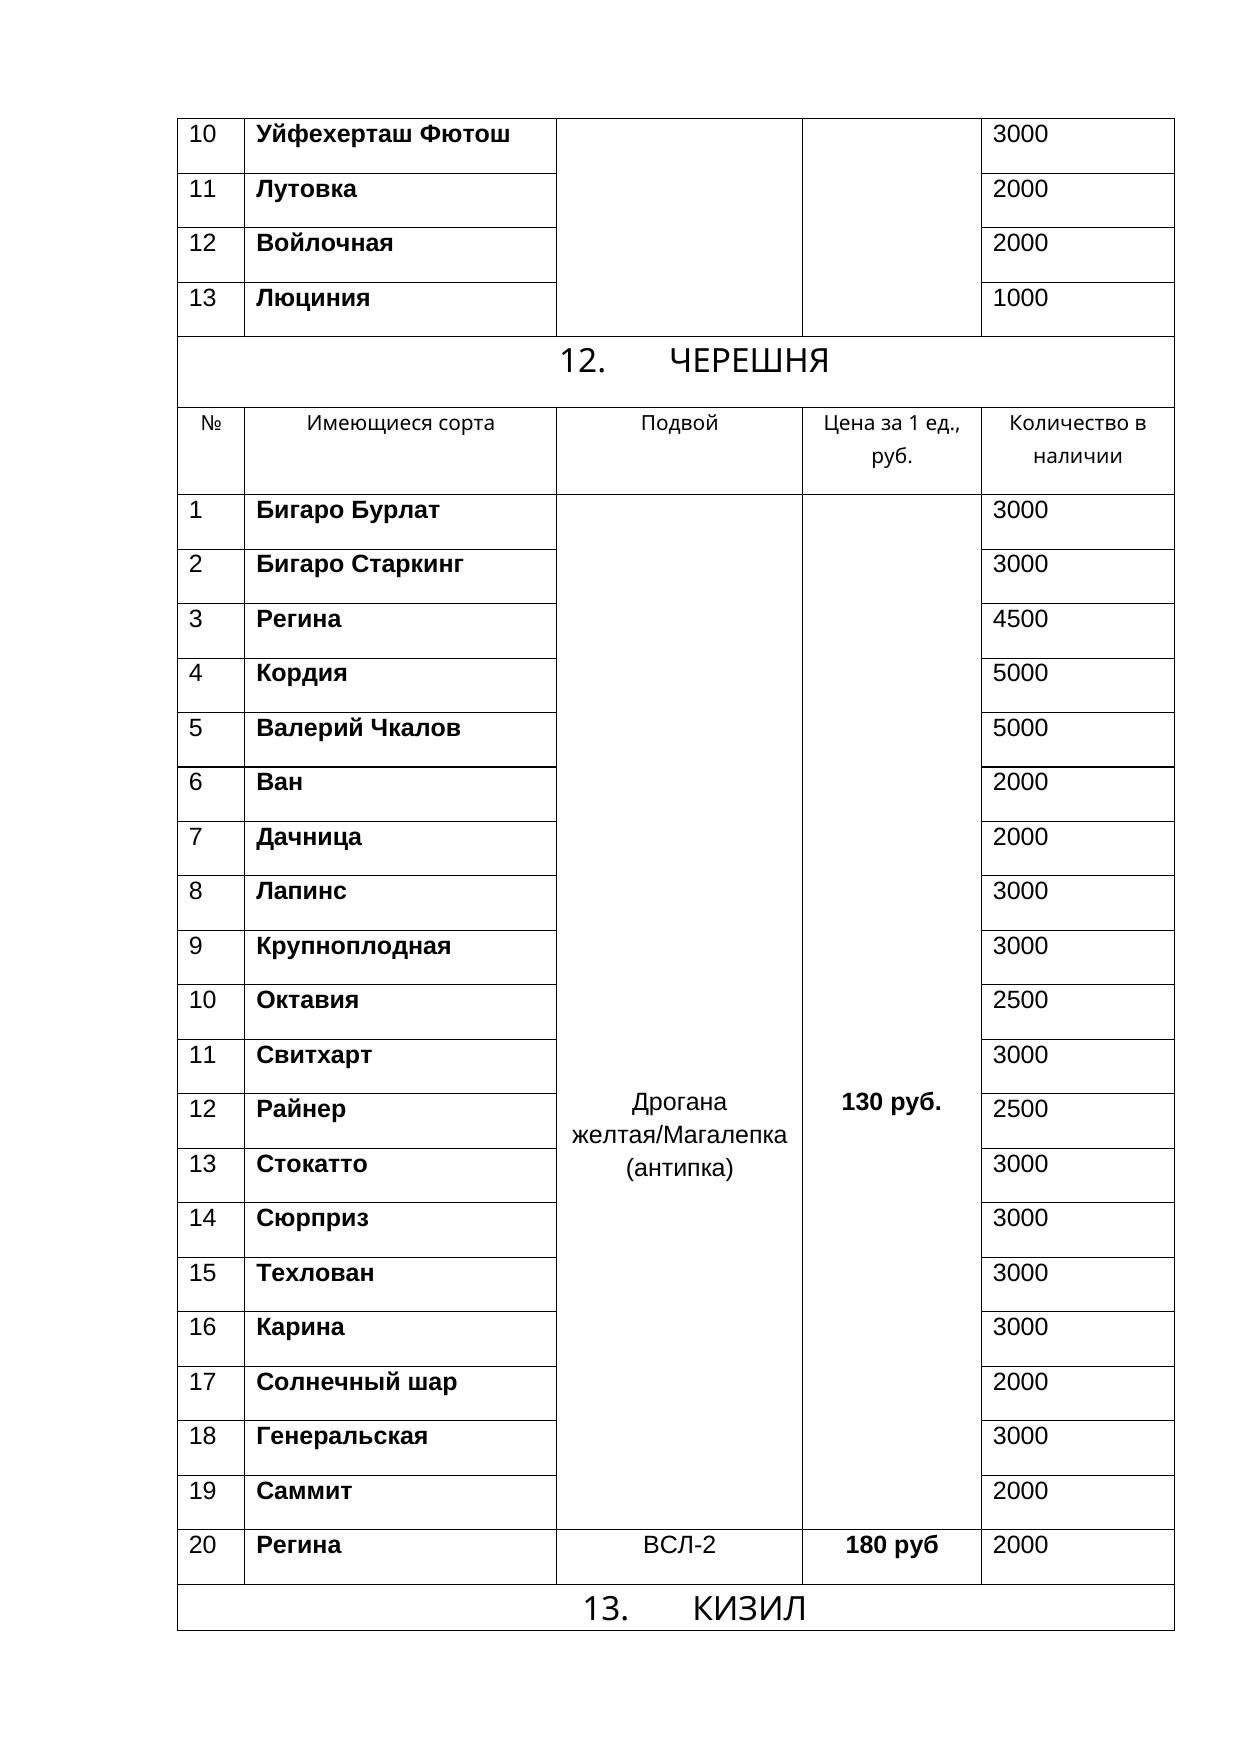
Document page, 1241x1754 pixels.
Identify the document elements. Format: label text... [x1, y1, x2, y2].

table_cell 2500 [982, 985, 1174, 1039]
table_cell Свитхарт [245, 1040, 556, 1093]
table_cell 19 [178, 1476, 244, 1529]
table_cell Кордия [245, 659, 556, 712]
table_cell 13 [178, 1149, 244, 1202]
table_cell Бигаро Старкинг [245, 550, 556, 603]
table_cell Ван [245, 768, 556, 821]
table_cell 3000 [982, 1258, 1174, 1311]
table_cell 3000 [982, 1312, 1174, 1366]
table_cell 3000 [982, 876, 1174, 930]
table_cell 14 [178, 1203, 244, 1257]
table_cell 16 [178, 1312, 244, 1366]
table_cell 2500 [982, 1094, 1174, 1148]
table_cell 12 [178, 1094, 244, 1148]
table_cell 12 [178, 228, 244, 282]
table_cell 2000 [982, 768, 1174, 821]
table_cell Количество в наличии [982, 408, 1174, 494]
table_cell 5000 [982, 713, 1174, 766]
table_cell 1000 [982, 283, 1174, 336]
table_cell Стокатто [245, 1149, 556, 1202]
table_cell 2000 [982, 1476, 1174, 1529]
table_cell 2000 [982, 822, 1174, 875]
table_cell 5 [178, 713, 244, 766]
table_cell 13 [178, 283, 244, 336]
table_cell 2000 [982, 228, 1174, 282]
table_cell Лапинс [245, 876, 556, 930]
table_cell 11 [178, 174, 244, 227]
table_cell Цена за 1 ед., руб. [803, 408, 981, 494]
table_cell Лутовка [245, 174, 556, 227]
table_cell КИЗИЛ [178, 1585, 1174, 1630]
table_cell 3000 [982, 119, 1174, 173]
table_cell 6 [178, 768, 244, 821]
table_cell Дачница [245, 822, 556, 875]
table_cell 3000 [982, 1421, 1174, 1474]
table_cell 11 [178, 1040, 244, 1093]
table_cell 2 [178, 550, 244, 603]
table_cell Бигаро Бурлат [245, 495, 556, 548]
table_cell 10 [178, 119, 244, 173]
table_cell Подвой [557, 408, 802, 494]
table_cell Райнер [245, 1094, 556, 1148]
table_cell 1 [178, 495, 244, 548]
table_cell Саммит [245, 1476, 556, 1529]
table_cell Уйфехерташ Фютош [245, 119, 556, 173]
table_cell 3000 [982, 931, 1174, 984]
table_cell Генеральская [245, 1421, 556, 1474]
table_cell ВСЛ-2 [557, 1530, 802, 1583]
table_cell Регина [245, 1530, 556, 1583]
table_cell 130 руб. [803, 495, 981, 1529]
table_cell Имеющиеся сорта [245, 408, 556, 494]
table_cell 20 [178, 1530, 244, 1583]
table_cell 2000 [982, 1530, 1174, 1583]
table_cell Солнечный шар [245, 1367, 556, 1420]
table_cell 8 [178, 876, 244, 930]
table_cell 4500 [982, 604, 1174, 657]
table_cell ЧЕРЕШНЯ [178, 337, 1174, 407]
table_cell 3000 [982, 1203, 1174, 1257]
table_cell 3 [178, 604, 244, 657]
table_cell 3000 [982, 1149, 1174, 1202]
table_cell 2000 [982, 1367, 1174, 1420]
table_cell 3000 [982, 495, 1174, 548]
table_cell Карина [245, 1312, 556, 1366]
table_cell Крупноплодная [245, 931, 556, 984]
table_cell 10 [178, 985, 244, 1039]
table_cell Валерий Чкалов [245, 713, 556, 766]
table_cell 17 [178, 1367, 244, 1420]
table_cell Регина [245, 604, 556, 657]
table_cell 3000 [982, 1040, 1174, 1093]
table_cell 9 [178, 931, 244, 984]
table_cell Дрогана желтая/Магалепка (антипка) [557, 495, 802, 1529]
table_cell 15 [178, 1258, 244, 1311]
table_cell Войлочная [245, 228, 556, 282]
table_cell Техлован [245, 1258, 556, 1311]
table_cell № [178, 408, 244, 494]
table_cell Сюрприз [245, 1203, 556, 1257]
table_cell 7 [178, 822, 244, 875]
table_cell Люциния [245, 283, 556, 336]
table_cell 180 руб [803, 1530, 981, 1583]
table_cell 2000 [982, 174, 1174, 227]
table_cell 18 [178, 1421, 244, 1474]
table_cell 5000 [982, 659, 1174, 712]
table_cell 4 [178, 659, 244, 712]
table_cell 3000 [982, 550, 1174, 603]
table_cell Октавия [245, 985, 556, 1039]
